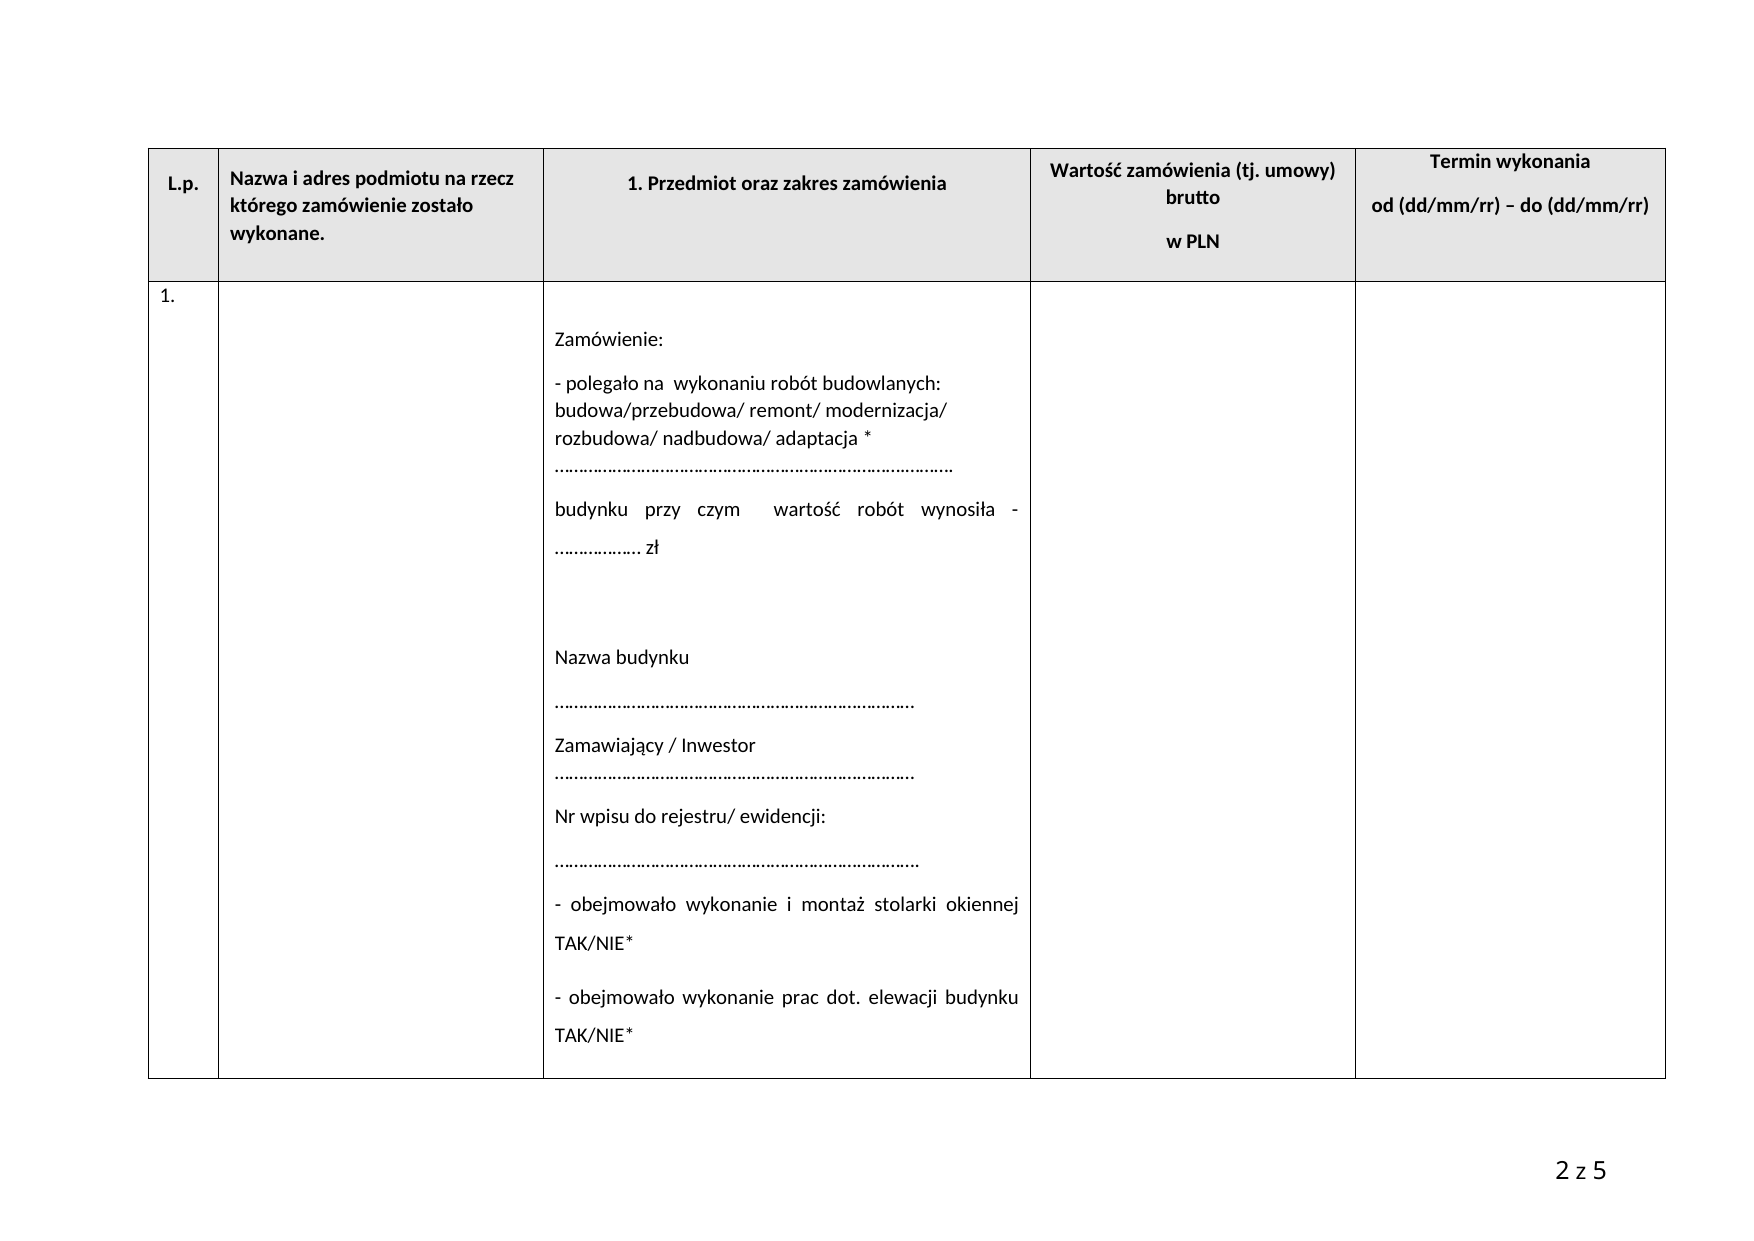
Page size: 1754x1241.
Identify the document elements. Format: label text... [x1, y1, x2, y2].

table_header L.p. [149, 149, 218, 281]
table_cell [219, 282, 543, 1078]
table_header Termin wykonania od (dd/mm/rr) – do (dd/mm/rr) [1356, 149, 1665, 281]
table_header Wartość zamówienia (tj. umowy) brutto w PLN [1031, 149, 1355, 281]
table_cell [1031, 282, 1355, 1078]
table_header Nazwa i adres podmiotu na rzecz którego zamówienie zostało wykonane. [219, 149, 543, 281]
table_header 1. Przedmiot oraz zakres zamówienia [544, 149, 1030, 281]
table_cell [1356, 282, 1665, 1078]
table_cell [544, 282, 1030, 1078]
table_cell 1. [149, 282, 218, 1078]
